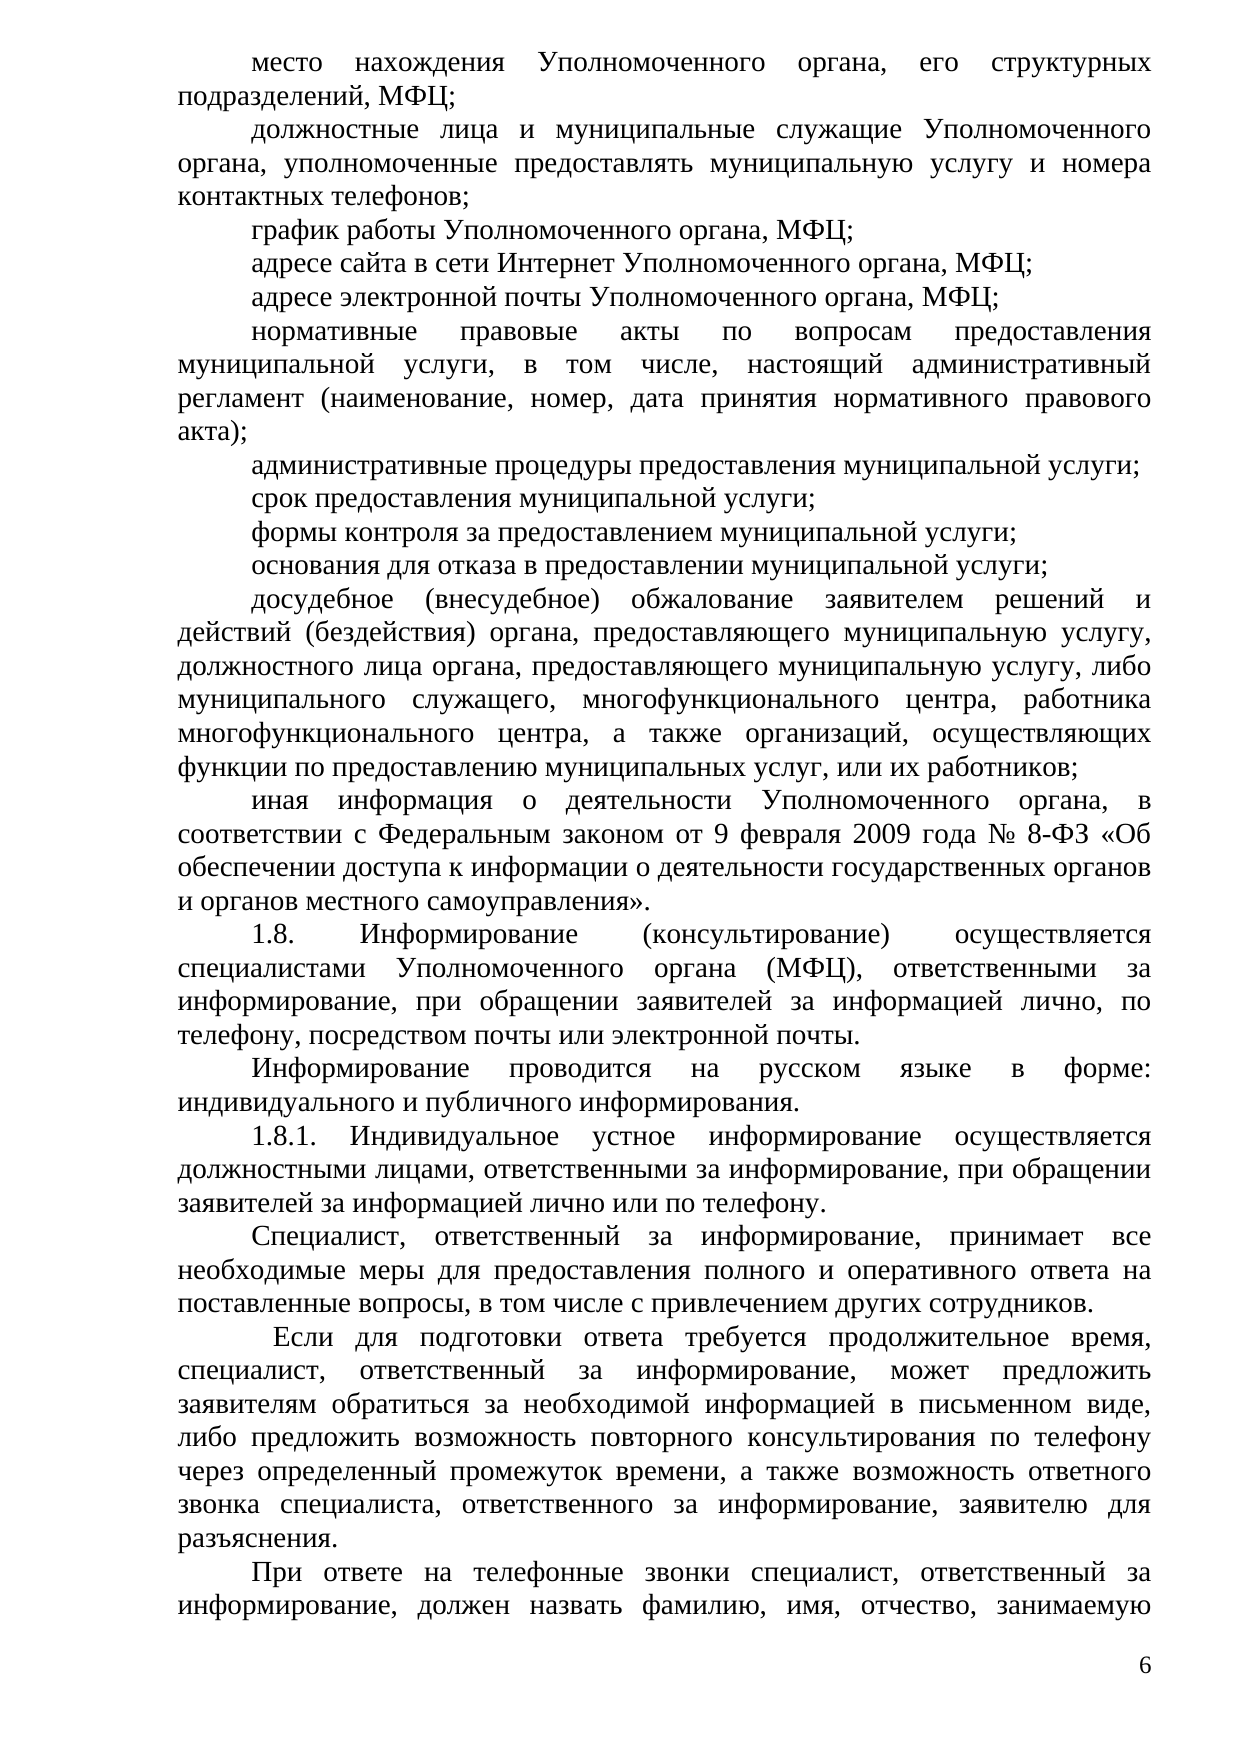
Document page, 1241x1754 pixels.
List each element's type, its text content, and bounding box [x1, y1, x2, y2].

text Специалист, ответственный за информирование, принимает все необходимые меры для предоставления полного и оперативного ответа на поставленные вопросы, в том числе с привлечением других сотрудников. [177, 1218, 1152, 1319]
text адресе электронной почты Уполномоченного органа, МФЦ; [177, 279, 1152, 313]
text место нахождения Уполномоченного органа, его структурных подразделений, МФЦ; [177, 44, 1152, 111]
text 1.8. Информирование (консультирование) осуществляется специалистами Уполномоченного органа (МФЦ), ответственными за информирование, при обращении заявителей за информацией лично, по телефону, посредством почты или электронной почты. [177, 916, 1152, 1051]
text срок предоставления муниципальной услуги; [177, 480, 1152, 514]
text основания для отказа в предоставлении муниципальной услуги; [177, 547, 1152, 581]
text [177, 1554, 1152, 1621]
text график работы Уполномоченного органа, МФЦ; [177, 212, 1152, 246]
text Если для подготовки ответа требуется продолжительное время, специалист, ответственный за информирование, может предложить заявителям обратиться за необходимой информацией в письменном виде, либо предложить возможность повторного консультирования по телефону через определенный промежуток времени, а также возможность ответного звонка специалиста, ответственного за информирование, заявителю для разъяснения. [177, 1319, 1152, 1554]
text иная информация о деятельности Уполномоченного органа, в соответствии с Федеральным законом от 9 февраля 2009 года № 8-ФЗ «Об обеспечении доступа к информации о деятельности государственных органов и органов местного самоуправления». [177, 782, 1152, 916]
text адресе сайта в сети Интернет Уполномоченного органа, МФЦ; [177, 246, 1152, 279]
text нормативные правовые акты по вопросам предоставления муниципальной услуги, в том числе, настоящий административный регламент (наименование, номер, дата принятия нормативного правового акта); [177, 313, 1152, 447]
text Информирование проводится на русском языке в форме: индивидуального и публичного информирования. [177, 1051, 1152, 1118]
text 1.8.1. Индивидуальное устное информирование осуществляется должностными лицами, ответственными за информирование, при обращении заявителей за информацией лично или по телефону. [177, 1118, 1152, 1218]
text должностные лица и муниципальные служащие Уполномоченного органа, уполномоченные предоставлять муниципальную услугу и номера контактных телефонов; [177, 111, 1152, 212]
text административные процедуры предоставления муниципальной услуги; [177, 447, 1152, 480]
text досудебное (внесудебное) обжалование заявителем решений и действий (бездействия) органа, предоставляющего муниципальную услугу, должностного лица органа, предоставляющего муниципальную услугу, либо муниципального служащего, многофункционального центра, работника многофункционального центра, а также организаций, осуществляющих функции по предоставлению муниципальных услуг, или их работников; [177, 581, 1152, 782]
text формы контроля за предоставлением муниципальной услуги; [177, 514, 1152, 547]
